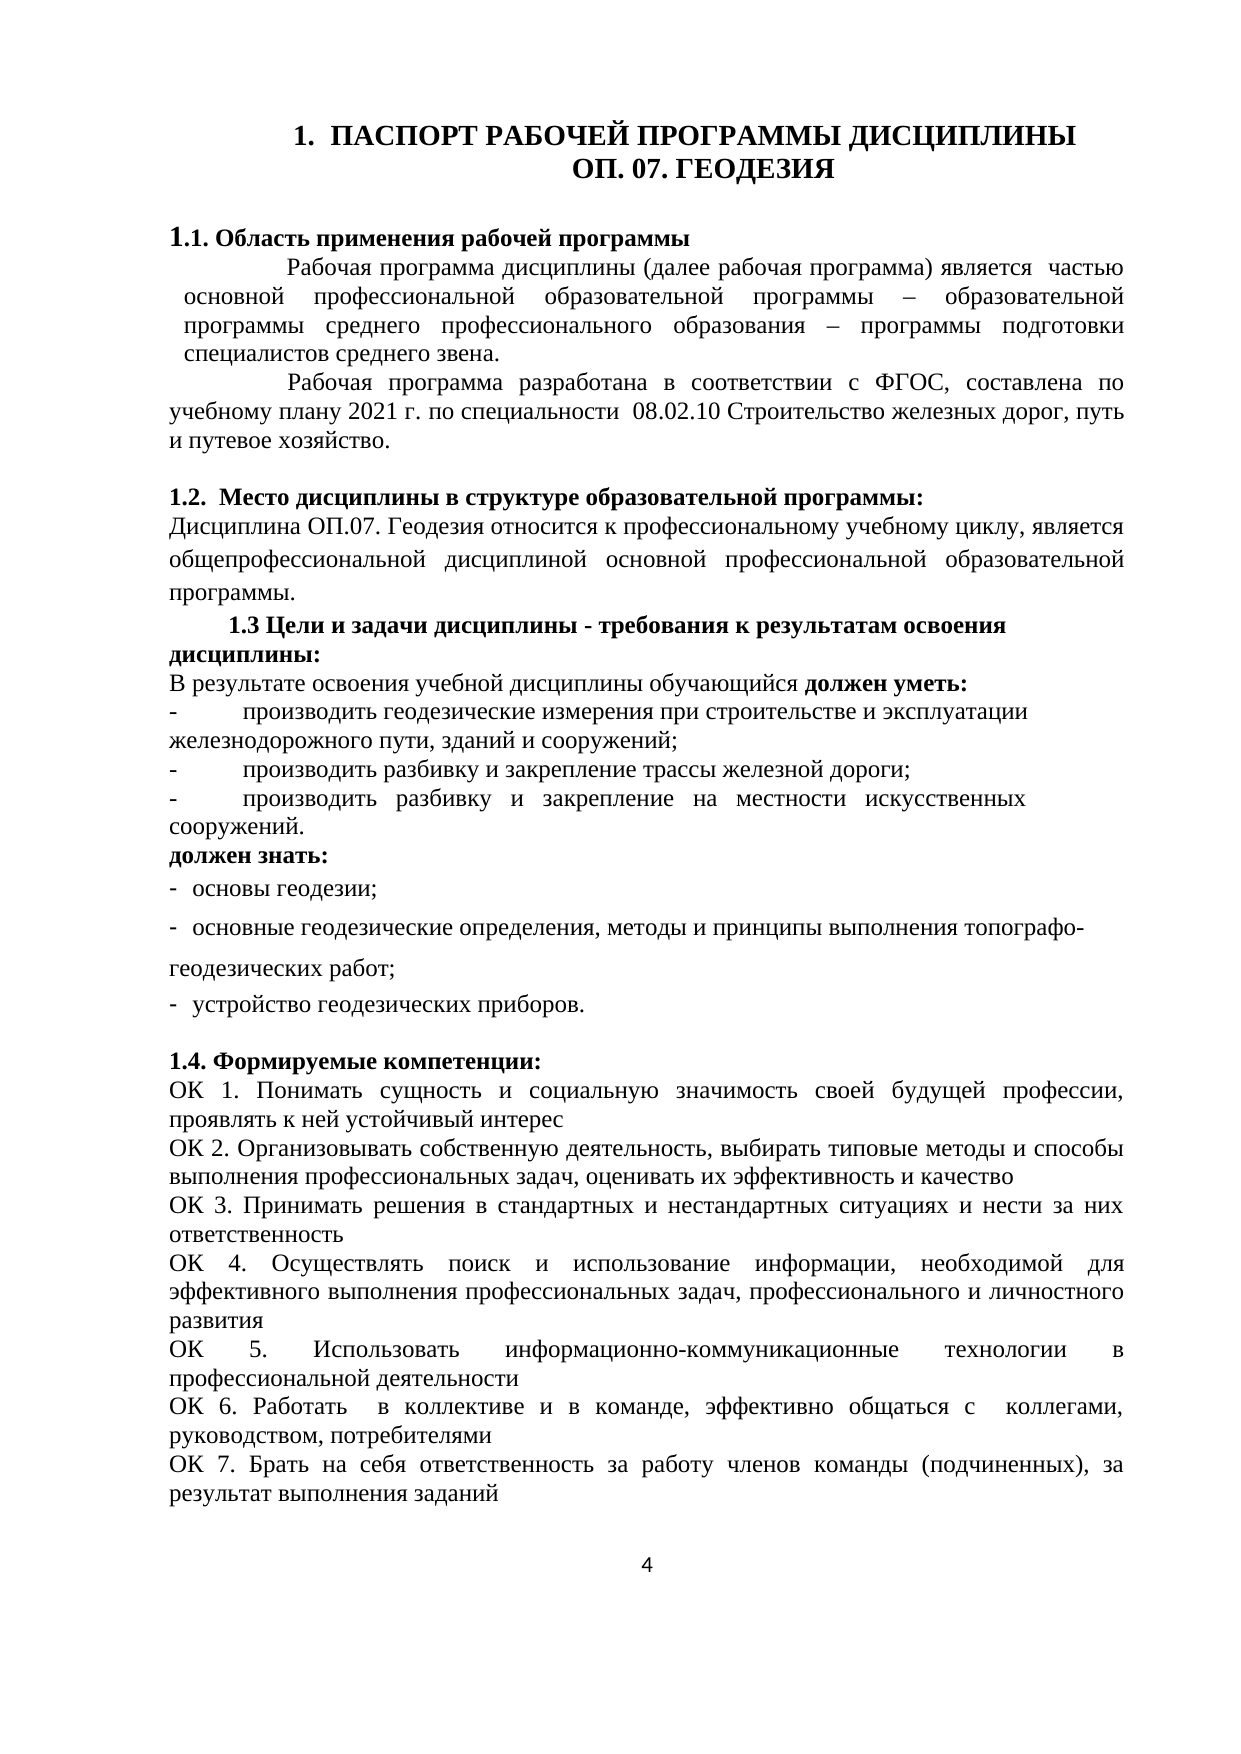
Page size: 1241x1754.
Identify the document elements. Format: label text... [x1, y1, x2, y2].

text ОК 7. Брать на себя ответственность за работу членов команды (подчиненных), за результат выполнения заданий [169, 1449, 1125, 1506]
text 1.1. Область применения рабочей программы [169, 219, 1125, 252]
text ОК 3. Принимать решения в стандартных и нестандартных ситуациях и нести за них ответственность [169, 1190, 1125, 1248]
text ОК 1. Понимать сущность и социальную значимость своей будущей профессии, проявлять к ней устойчивый интерес [169, 1075, 1125, 1133]
text Рабочая программа разработана в соответствии с ФГОС, составлена по учебному плану 2021 г. по специальности 08.02.10 Строительство железных дорог, путь и путевое хозяйство. [169, 367, 1125, 453]
text 1.3 Цели и задачи дисциплины - требования к результатам освоения дисциплины: [169, 610, 1125, 668]
list ПАСПОРТ РАБОЧЕЙ ПРОГРАММЫ ДИСЦИПЛИНЫ [244, 118, 1125, 152]
text - производить разбивку и закрепление трассы железной дороги; [169, 754, 1125, 783]
list основы геодезии; [169, 873, 1125, 902]
text В результате освоения учебной дисциплины обучающийся должен уметь: [169, 668, 1125, 696]
text Дисциплина ОП.07. Геодезия относится к профессиональному учебному циклу, является общепрофессиональной дисциплиной основной профессиональной образовательной программы. [169, 511, 1125, 606]
text Рабочая программа дисциплины (далее рабочая программа) является частью основной профессиональной образовательной программы – образовательной программы среднего профессионального образования – программы подготовки специалистов среднего звена. [184, 252, 1125, 367]
text должен знать: [169, 840, 1125, 869]
text ОК 5. Использовать информационно-коммуникационные технологии в профессиональной деятельности [169, 1334, 1125, 1391]
text 1.2. Место дисциплины в структуре образовательной программы: [169, 482, 1125, 511]
text ОК 4. Осуществлять поиск и использование информации, необходимой для эффективного выполнения профессиональных задач, профессионального и личностного развития [169, 1248, 1125, 1334]
text ОП. 07. ГЕОДЕЗИЯ [281, 152, 1125, 185]
list устройство геодезических приборов. [169, 989, 1125, 1018]
text 1.4. Формируемые компетенции: [169, 1046, 1125, 1075]
text - производить геодезические измерения при строительстве и эксплуатации железнодорожного пути, зданий и сооружений; [169, 696, 1125, 754]
list основные геодезические определения, методы и принципы выполнения топографо-геодезических работ; [169, 903, 1125, 984]
text - производить разбивку и закрепление на местности искусственных сооружений. [169, 783, 1125, 840]
text ОК 2. Организовывать собственную деятельность, выбирать типовые методы и способы выполнения профессиональных задач, оценивать их эффективность и качество [169, 1133, 1125, 1190]
text ОК 6. Работать в коллективе и в команде, эффективно общаться с коллегами, руководством, потребителями [169, 1391, 1125, 1449]
